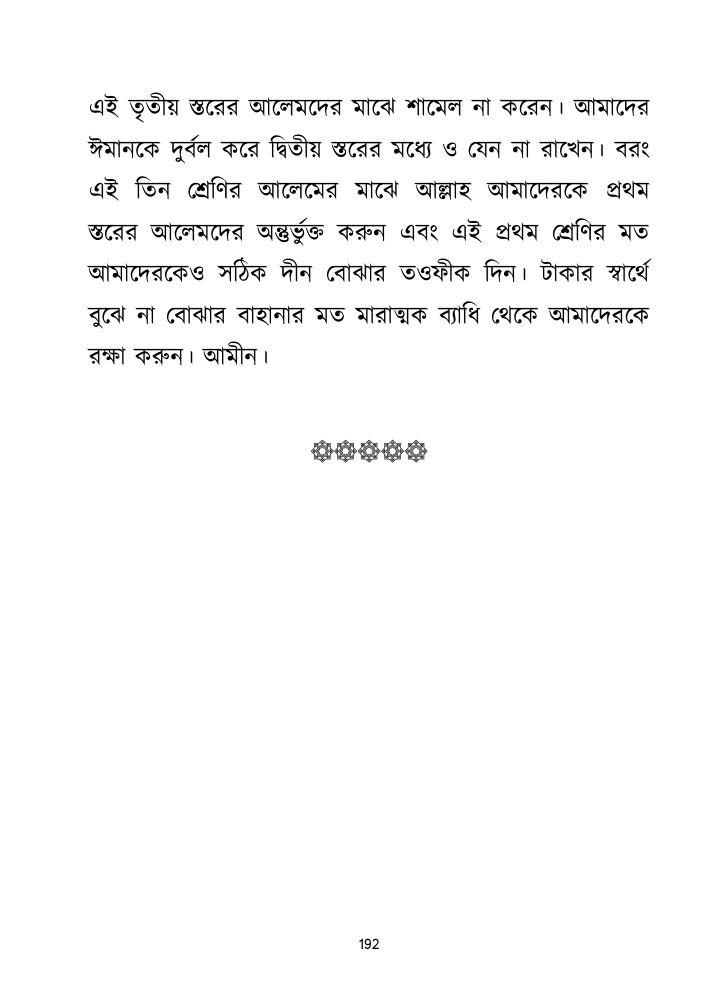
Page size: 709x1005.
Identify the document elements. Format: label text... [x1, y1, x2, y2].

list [88, 85, 650, 376]
list  [88, 437, 650, 464]
